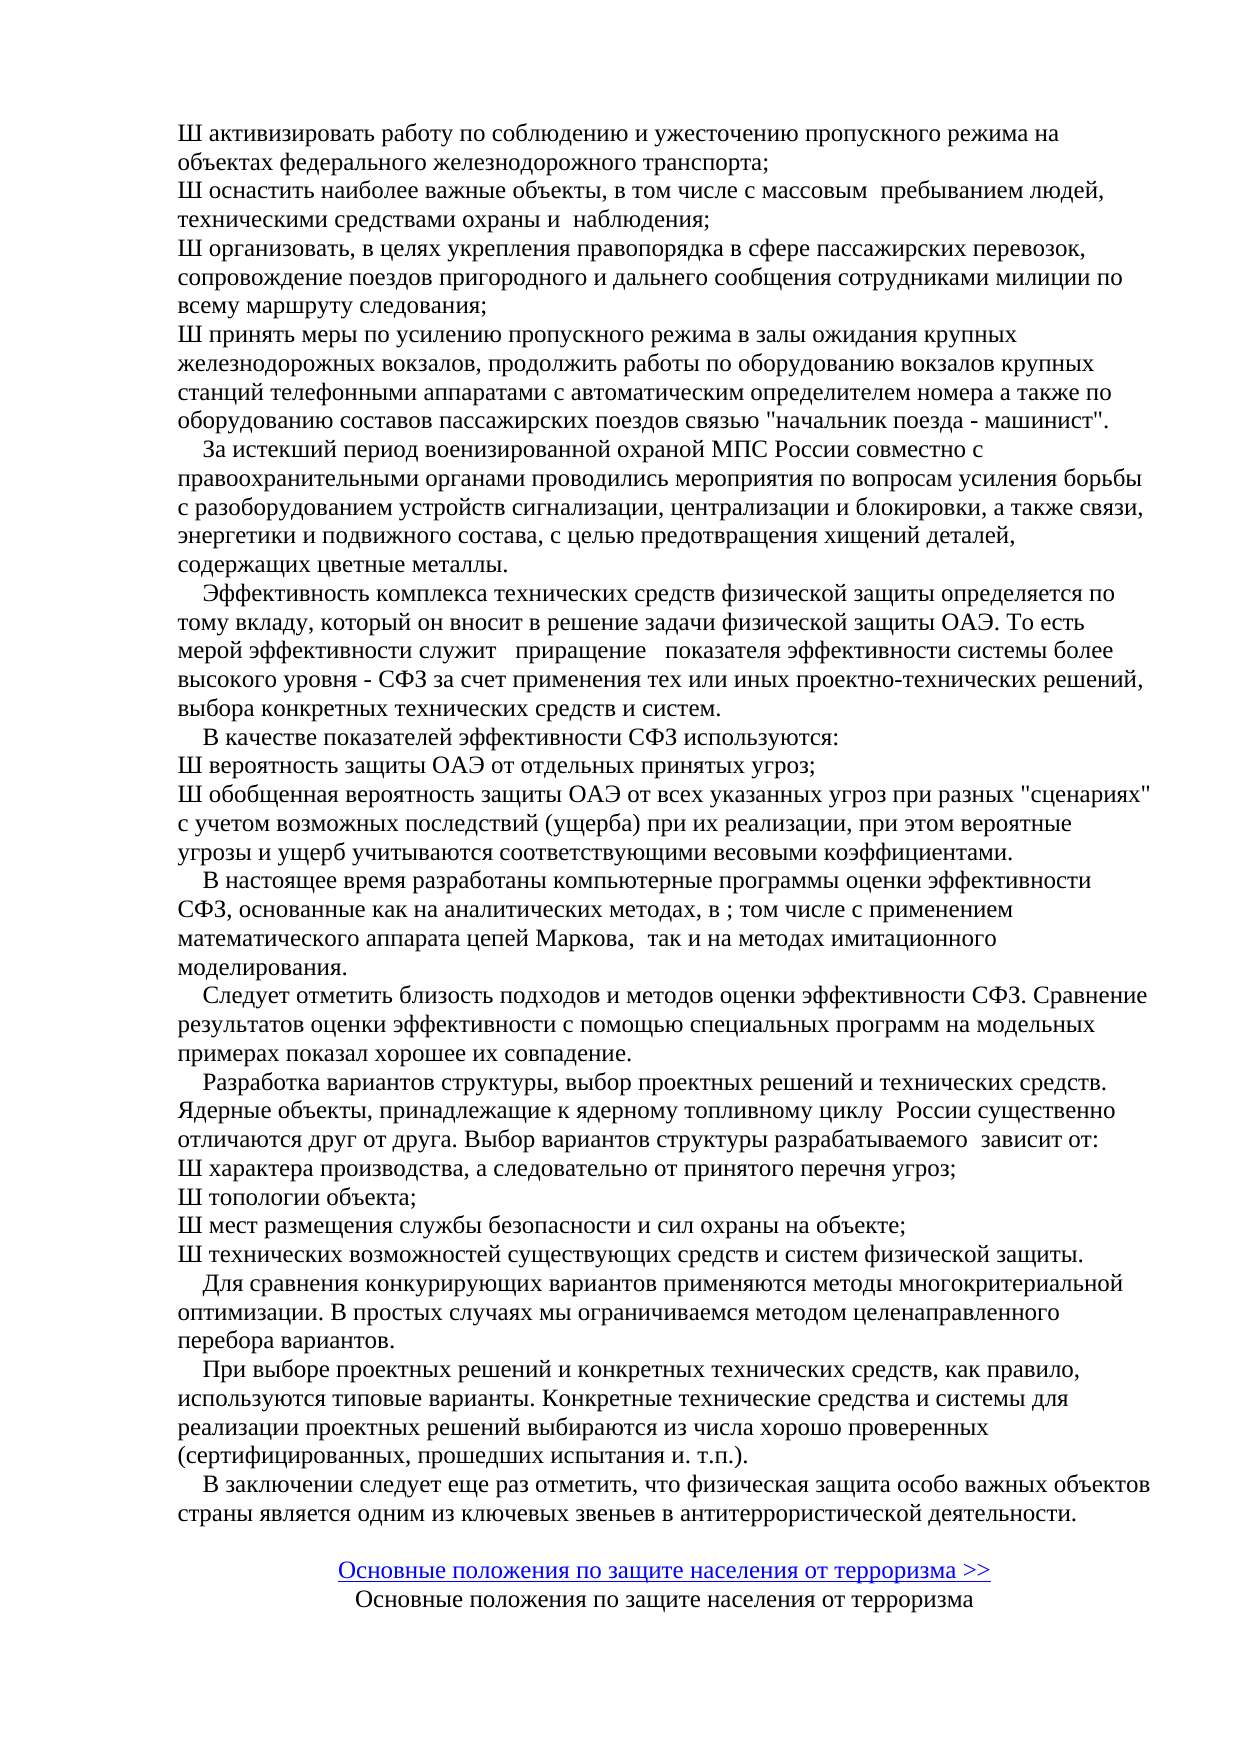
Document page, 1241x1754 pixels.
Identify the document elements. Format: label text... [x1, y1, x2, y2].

text Ш характера производства, а следовательно от принятого перечня угроз; [177, 1153, 1152, 1182]
text Ш оснастить наиболее важные объекты, в том числе с массовым пребыванием людей, техническими средствами охраны и наблюдения; [177, 176, 1152, 233]
text Ш активизировать работу по соблюдению и ужесточению пропускного режима на объектах федерального железнодорожного транспорта; [177, 118, 1152, 176]
text Ш вероятность защиты ОАЭ от отдельных принятых угроз; [177, 751, 1152, 779]
text Ш мест размещения службы безопасности и сил охраны на объекте; [177, 1211, 1152, 1239]
text Основные положения по защите населения от терроризма >> [177, 1556, 1152, 1584]
text Ш принять меры по усилению пропускного режима в залы ожидания крупных железнодорожных вокзалов, продолжить работы по оборудованию вокзалов крупных станций телефонными аппаратами с автоматическим определителем номера а также по оборудованию составов пассажирских поездов связью "начальник поезда - машинист". За истекший период военизированной охраной МПС России совместно с правоохранительными органами проводились мероприятия по вопросам усиления борьбы с разоборудованием устройств сигнализации, централизации и блокировки, а также связи, энергетики и подвижного состава, с целью предотвращения хищений деталей, содержащих цветные металлы. Эффективность комплекса технических средств физической защиты определяется по тому вкладу, который он вносит в решение задачи физической защиты ОАЭ. То есть мерой эффективности служит приращение показателя эффективности системы более высокого уровня - СФЗ за счет применения тех или иных проектно-технических решений, выбора конкретных технических средств и систем. В качестве показателей эффективности СФЗ используются: [177, 319, 1152, 751]
text Ш обобщенная вероятность защиты ОАЭ от всех указанных угроз при разных "сценариях" с учетом возможных последствий (ущерба) при их реализации, при этом вероятные угрозы и ущерб учитываются соответствующими весовыми коэффициентами. В настоящее время разработаны компьютерные программы оценки эффективности СФЗ, основанные как на аналитических методах, в ; том числе с применением математического аппарата цепей Маркова, так и на методах имитационного моделирования. Следует отметить близость подходов и методов оценки эффективности СФЗ. Сравнение результатов оценки эффективности с помощью специальных программ на модельных примерах показал хорошее их совпадение. Разработка вариантов структуры, выбор проектных решений и технических средств. Ядерные объекты, принадлежащие к ядерному топливному циклу России существенно отличаются друг от друга. Выбор вариантов структуры разрабатываемого зависит от: [177, 779, 1152, 1153]
text Основные положения по защите населения от терроризма [177, 1584, 1152, 1613]
text Ш топологии объекта; [177, 1182, 1152, 1211]
text Ш технических возможностей существующих средств и систем физической защиты. Для сравнения конкурирующих вариантов применяются методы многокритериальной оптимизации. В простых случаях мы ограничиваемся методом целенаправленного перебора вариантов. При выборе проектных решений и конкретных технических средств, как правило, используются типовые варианты. Конкретные технические средства и системы для реализации проектных решений выбираются из числа хорошо проверенных (сертифицированных, прошедших испытания и. т.п.). В заключении следует еще раз отметить, что физическая защита особо важных объектов страны является одним из ключевых звеньев в антитеррористической деятельности. [177, 1239, 1152, 1556]
text Ш организовать, в целях укрепления правопорядка в сфере пассажирских перевозок, сопровождение поездов пригородного и дальнего сообщения сотрудниками милиции по всему маршруту следования; [177, 233, 1152, 319]
